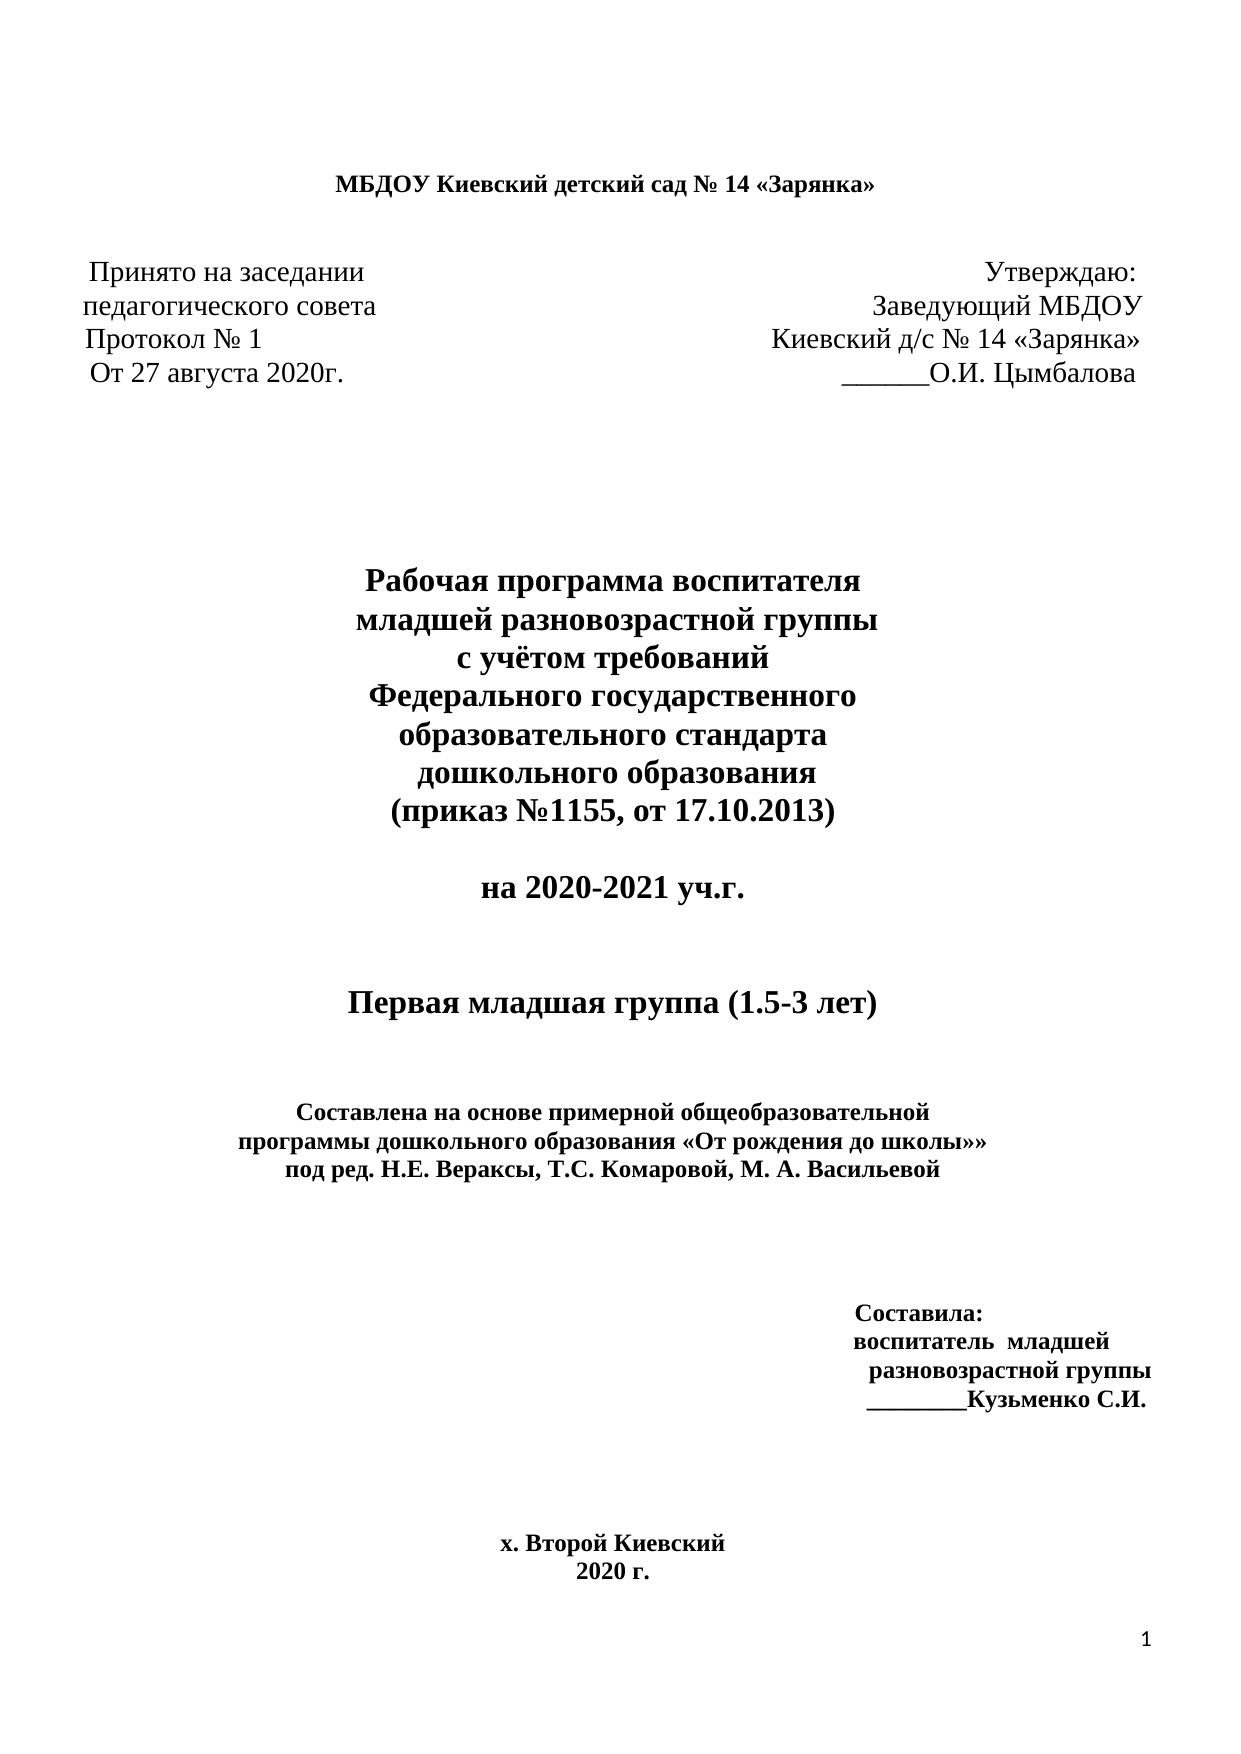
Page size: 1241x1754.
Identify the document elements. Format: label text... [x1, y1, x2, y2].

text Рабочая программа воспитателя [15, 560, 1152, 599]
text ________ Кузьменко С.И. [15, 1384, 1152, 1413]
text (приказ №1155, от 17.10.2013) [15, 790, 1152, 829]
text Составлена на основе примерной общеобразовательной [15, 1097, 1152, 1126]
text Протокол № 1 Киевский д/с № 14 «Зарянка» [15, 322, 1152, 355]
text с учётом требований [15, 637, 1152, 675]
text Первая младшая группа (1.5-3 лет) [15, 982, 1152, 1020]
text дошкольного образования [15, 752, 1152, 790]
text разновозрастной группы [15, 1355, 1152, 1384]
text младшей разновозрастной группы [15, 599, 1152, 637]
text на 2020-2021 уч.г. [15, 867, 1152, 905]
text воспитатель младшей [15, 1326, 1152, 1355]
text образовательного стандарта [15, 714, 1152, 752]
text под ред. Н.Е. Вераксы, Т.С. Комаровой, М. А. Васильевой [15, 1154, 1152, 1183]
text Составила: [15, 1298, 1152, 1326]
text 2020 г. [15, 1556, 1152, 1585]
text программы дошкольного образования «От рождения до школы»» [15, 1126, 1152, 1154]
text Принято на заседании Утверждаю: [15, 254, 1152, 288]
text х. Второй Киевский [15, 1528, 1152, 1556]
text педагогического совета Заведующий МБДОУ [15, 288, 1152, 322]
text МБДОУ Киевский детский сад № 14 «Зарянка» [59, 169, 1152, 198]
text От 27 августа 2020г. ______О.И. Цымбалова [15, 355, 1152, 389]
text Федерального государственного [15, 675, 1152, 714]
